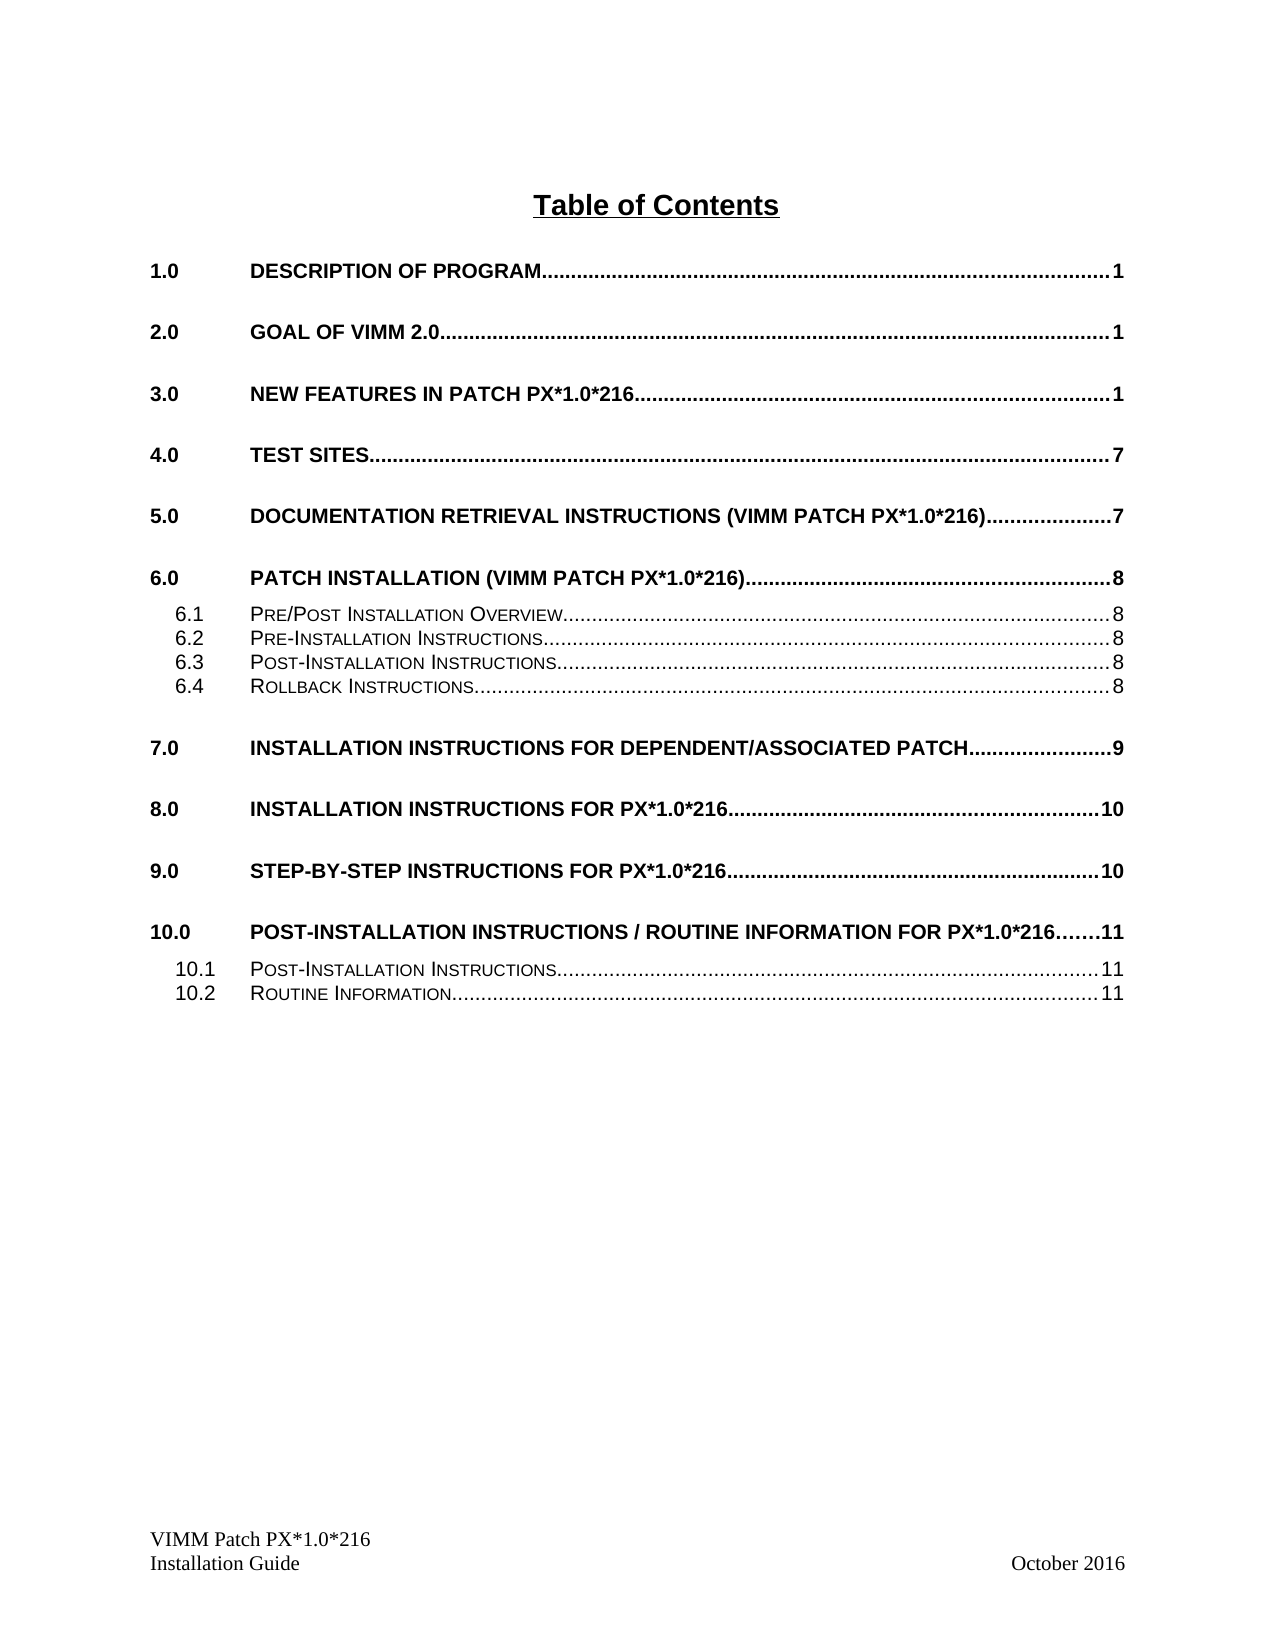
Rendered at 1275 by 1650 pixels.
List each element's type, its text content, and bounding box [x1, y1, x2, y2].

text Table of Contents [187, 187, 1125, 221]
text 5.0 Documentation Retrieval Instructions (VIMM Patch PX*1.0*216) 7 [150, 504, 1125, 528]
text 6.0 Patch Installation (VIMM Patch PX*1.0*216) 8 [150, 566, 1125, 590]
text 6.1 Pre/Post Installation Overview 8 [175, 602, 1125, 626]
text 7.0 Installation Instructions for dependent/associated patch 9 [150, 736, 1125, 759]
text 1.0 Description of Program 1 [150, 258, 1125, 282]
text 6.4 Rollback Instructions 8 [175, 674, 1125, 698]
text 8.0 Installation Instructions for PX*1.0*216 10 [150, 797, 1125, 821]
text 10.1 Post-Installation Instructions 11 [175, 956, 1125, 980]
text 2.0 Goal of VIMM 2.0 1 [150, 320, 1125, 344]
text 6.3 Post-Installation Instructions 8 [175, 650, 1125, 674]
text 10.2 Routine Information 11 [175, 980, 1125, 1004]
text 6.2 Pre-Installation Instructions 8 [175, 626, 1125, 650]
text 4.0 Test Sites 7 [150, 443, 1125, 467]
text 9.0 Step-by-Step Instructions for PX*1.0*216 10 [150, 858, 1125, 882]
text 3.0 New Features in Patch PX*1.0*216 1 [150, 381, 1125, 405]
text 10.0 Post-Installation Instructions / Routine Information for PX*1.0*216 11 [150, 920, 1125, 944]
